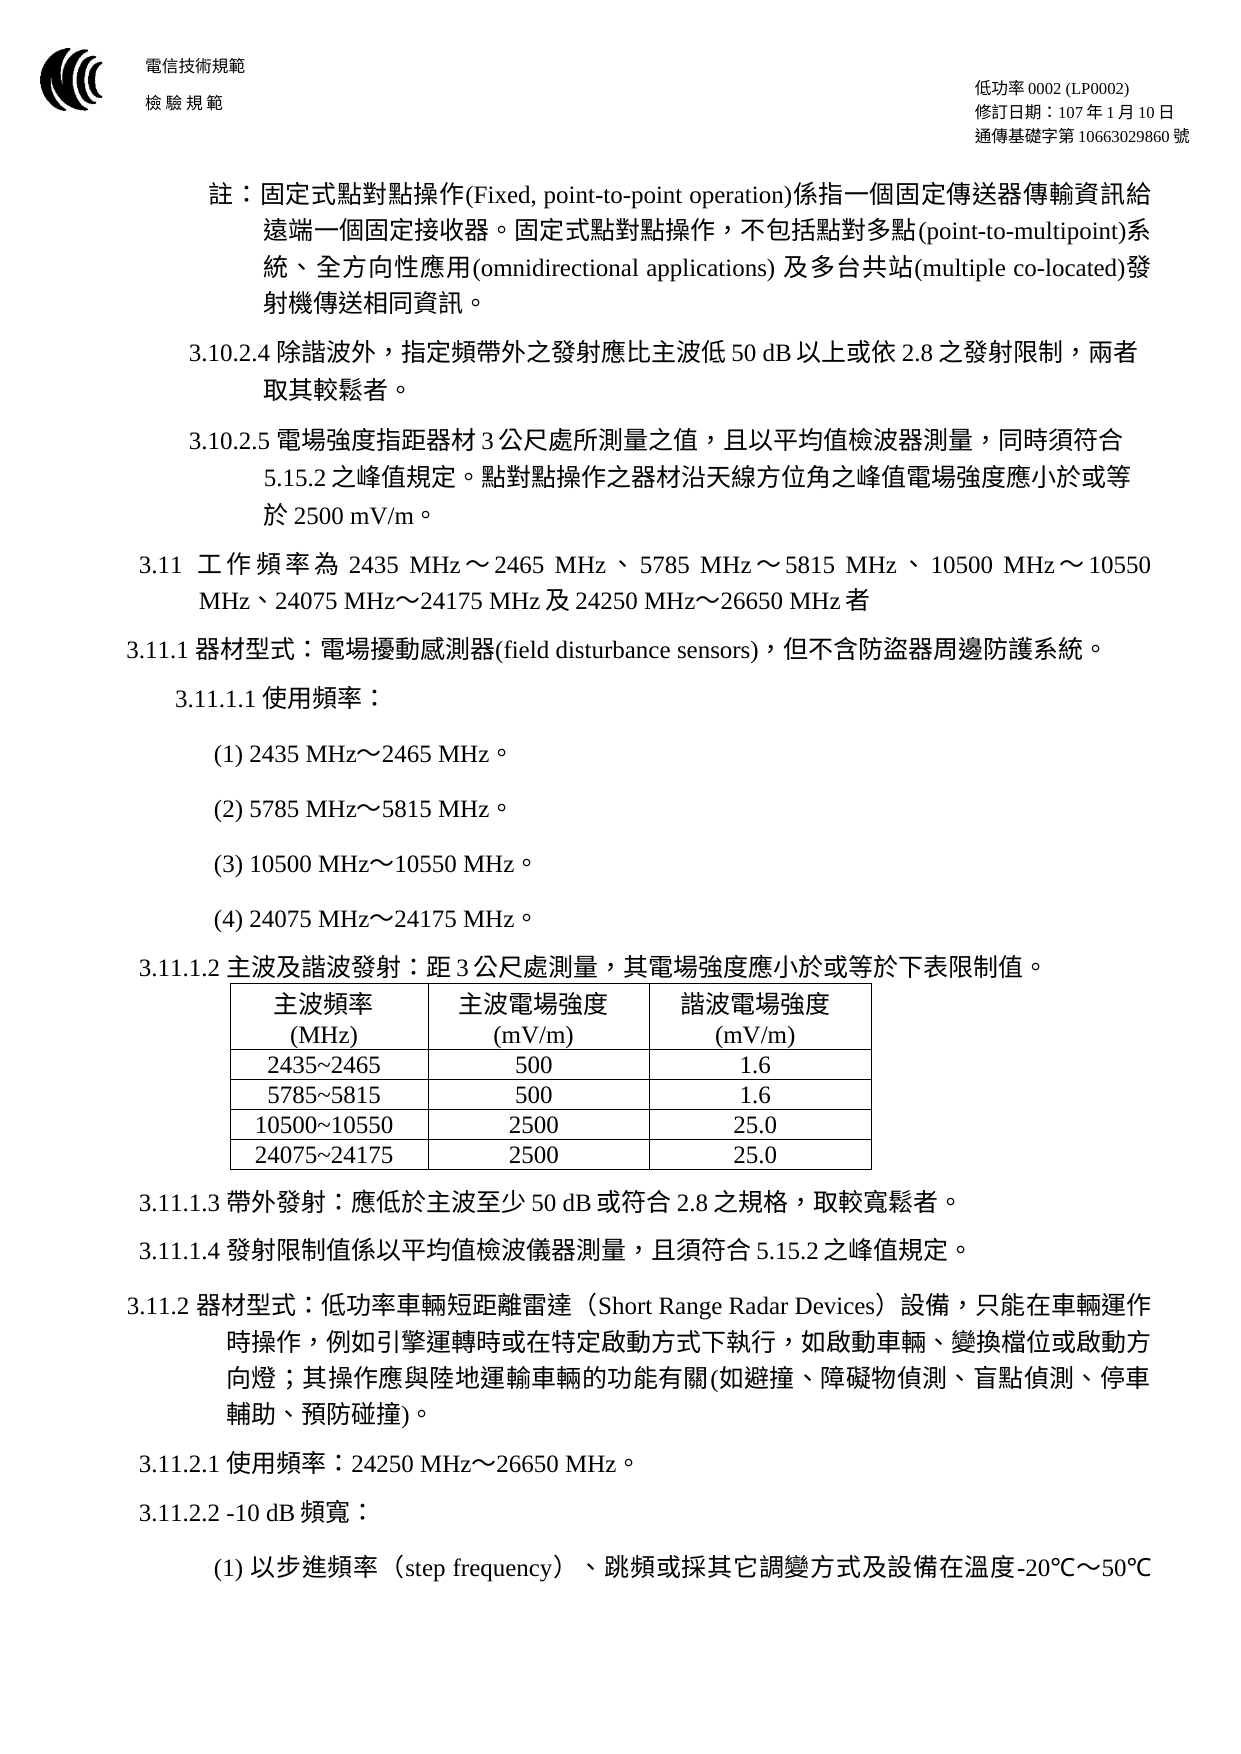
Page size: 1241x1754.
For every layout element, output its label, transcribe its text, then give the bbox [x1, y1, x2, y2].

text (4) 24075 MHz～24175 MHz。 [214, 898, 1152, 934]
table_header 主波電場強度 (mV/m) [429, 984, 649, 1049]
text 3.10.2.5 電場強度指距器材3公尺處所測量之值，且以平均值檢波器測量，同時須符合5.15.2之峰值規定。點對點操作之器材沿天線方位角之峰值電場強度應小於或等於2500 mV/m。 [189, 419, 1152, 532]
table_header 主波頻率 (MHz) [231, 984, 428, 1049]
table_cell 5785~5815 [231, 1080, 428, 1109]
table_cell 24075~24175 [231, 1140, 428, 1168]
text 3.11.1.2 主波及諧波發射：距3公尺處測量，其電場強度應小於或等於下表限制值。 [89, 947, 1152, 983]
text 3.11.2.2 -10 dB頻寬： [89, 1492, 1152, 1528]
text (2) 5785 MHz～5815 MHz。 [214, 788, 1152, 824]
table_cell 25.0 [650, 1110, 871, 1139]
table_cell 2500 [429, 1140, 649, 1168]
text 3.11.2.1 使用頻率：24250 MHz～26650 MHz。 [89, 1443, 1152, 1479]
table_cell 10500~10550 [231, 1110, 428, 1139]
subtitle 3.11.1 器材型式：電場擾動感測器(field disturbance sensors)，但不含防盜器周邊防護系統。 [89, 629, 1152, 666]
text 3.11.1.1 使用頻率： [162, 678, 1152, 714]
table_cell 500 [429, 1050, 649, 1079]
text 3.11.1.3 帶外發射：應低於主波至少50 dB或符合2.8之規格，取較寬鬆者。 [89, 1182, 1152, 1218]
text (1) 2435 MHz～2465 MHz。 [214, 733, 1152, 769]
table_cell 1.6 [650, 1080, 871, 1109]
table_cell 2435~2465 [231, 1050, 428, 1079]
table_cell 500 [429, 1080, 649, 1109]
table_cell 1.6 [650, 1050, 871, 1079]
text (3) 10500 MHz～10550 MHz。 [214, 843, 1152, 879]
text 3.11.2 器材型式：低功率車輛短距離雷達（Short Range Radar Devices）設備，只能在車輛運作時操作，例如引擎運轉時或在特定啟動方式下執行，如啟動車輛、變換檔位或啟動方向燈；其操作應與陸地運輸車輛的功能有關(如避撞、障礙物偵測、盲點偵測、停車輔助、預防碰撞)。 [89, 1286, 1152, 1431]
table_header 諧波電場強度 (mV/m) [650, 984, 871, 1049]
text 3.11.1.4 發射限制值係以平均值檢波儀器測量，且須符合5.15.2之峰值規定。 [89, 1231, 1152, 1267]
table_cell 25.0 [650, 1140, 871, 1168]
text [214, 1547, 1152, 1583]
table_cell 2500 [429, 1110, 649, 1139]
text 註：固定式點對點操作(Fixed, point-to-point operation)係指一個固定傳送器傳輸資訊給遠端一個固定接收器。固定式點對點操作，不包括點對多點(point-to-multipoint)系統、全方向性應用(omnidirectional applications) 及多台共站(multiple co-located)發射機傳送相同資訊。 [201, 174, 1152, 319]
subtitle 3.11 工作頻率為2435 MHz～2465 MHz、5785 MHz～5815 MHz、10500 MHz～10550 MHz、24075 MHz～24175 MHz及24250 MHz～26650 MHz者 [139, 544, 1152, 617]
text 3.10.2.4 除諧波外，指定頻帶外之發射應比主波低50 dB以上或依2.8之發射限制，兩者取其較鬆者。 [189, 332, 1152, 407]
